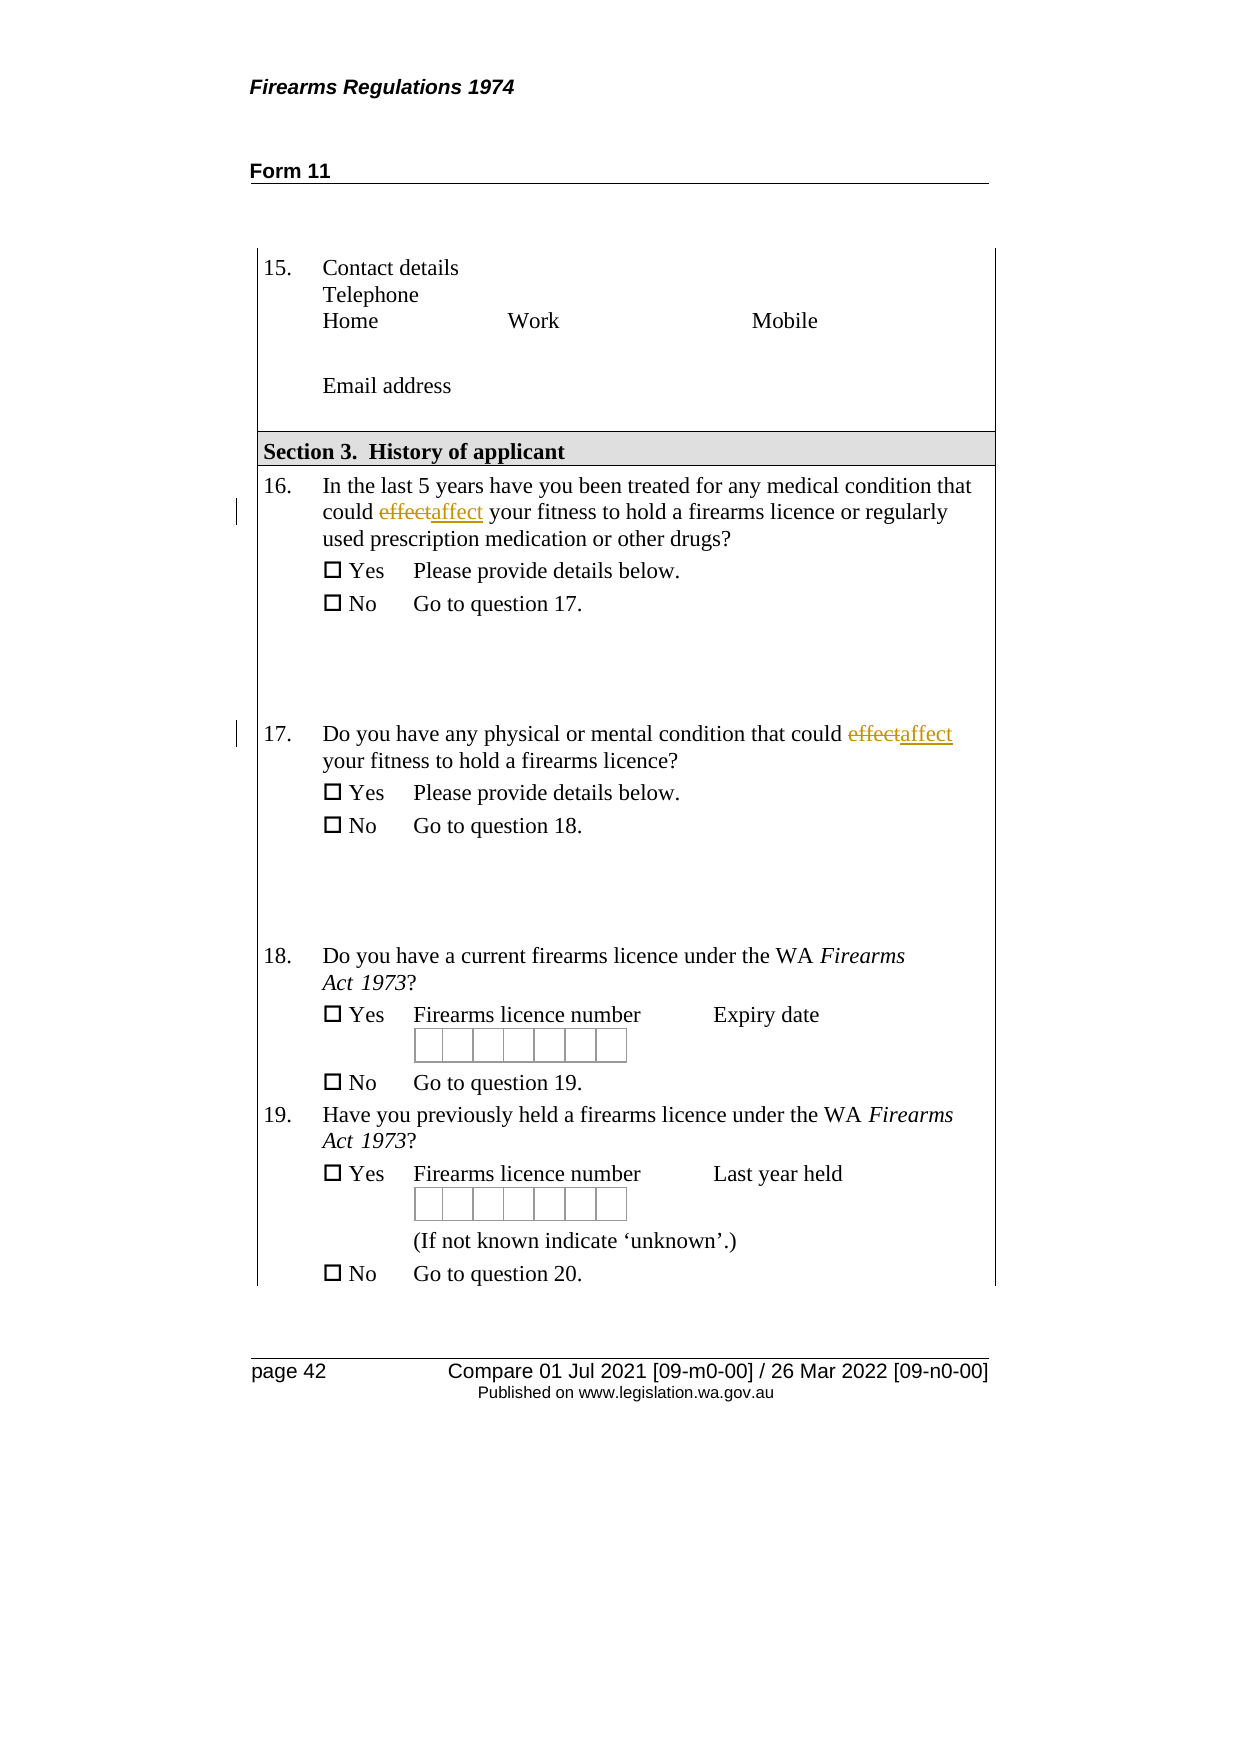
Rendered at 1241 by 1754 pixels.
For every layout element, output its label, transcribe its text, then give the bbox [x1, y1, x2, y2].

table_cell Work [501, 248, 746, 366]
table_cell 16. In the last 5 years have you been treated for any medical condition that could your fitness to hold a firearms licence or regularly used prescription medication or other drugs? Yes Please provide details below. No Go to question 17. [258, 466, 995, 714]
table_cell Mobile [746, 248, 995, 366]
table_cell 17. Do you have any physical or mental condition that could your fitness to hold a firearms licence? Yes Please provide details below. No Go to question 18. [258, 714, 995, 936]
table_cell Email address [258, 366, 995, 431]
table_cell 19. Have you previously held a firearms licence under the WA Firearms Act 1973? Yes Firearms licence number Last year held (If not known indicate ‘unknown’.) No Go to question 20. [258, 1095, 995, 1286]
table_cell 18. Do you have a current firearms licence under the WA Firearms Act 1973? Yes Firearms licence number Expiry date No Go to question 19. [258, 936, 995, 1095]
table_cell 15. Contact details Telephone Home [258, 248, 501, 366]
table_cell Section 3. History of applicant [258, 432, 995, 465]
